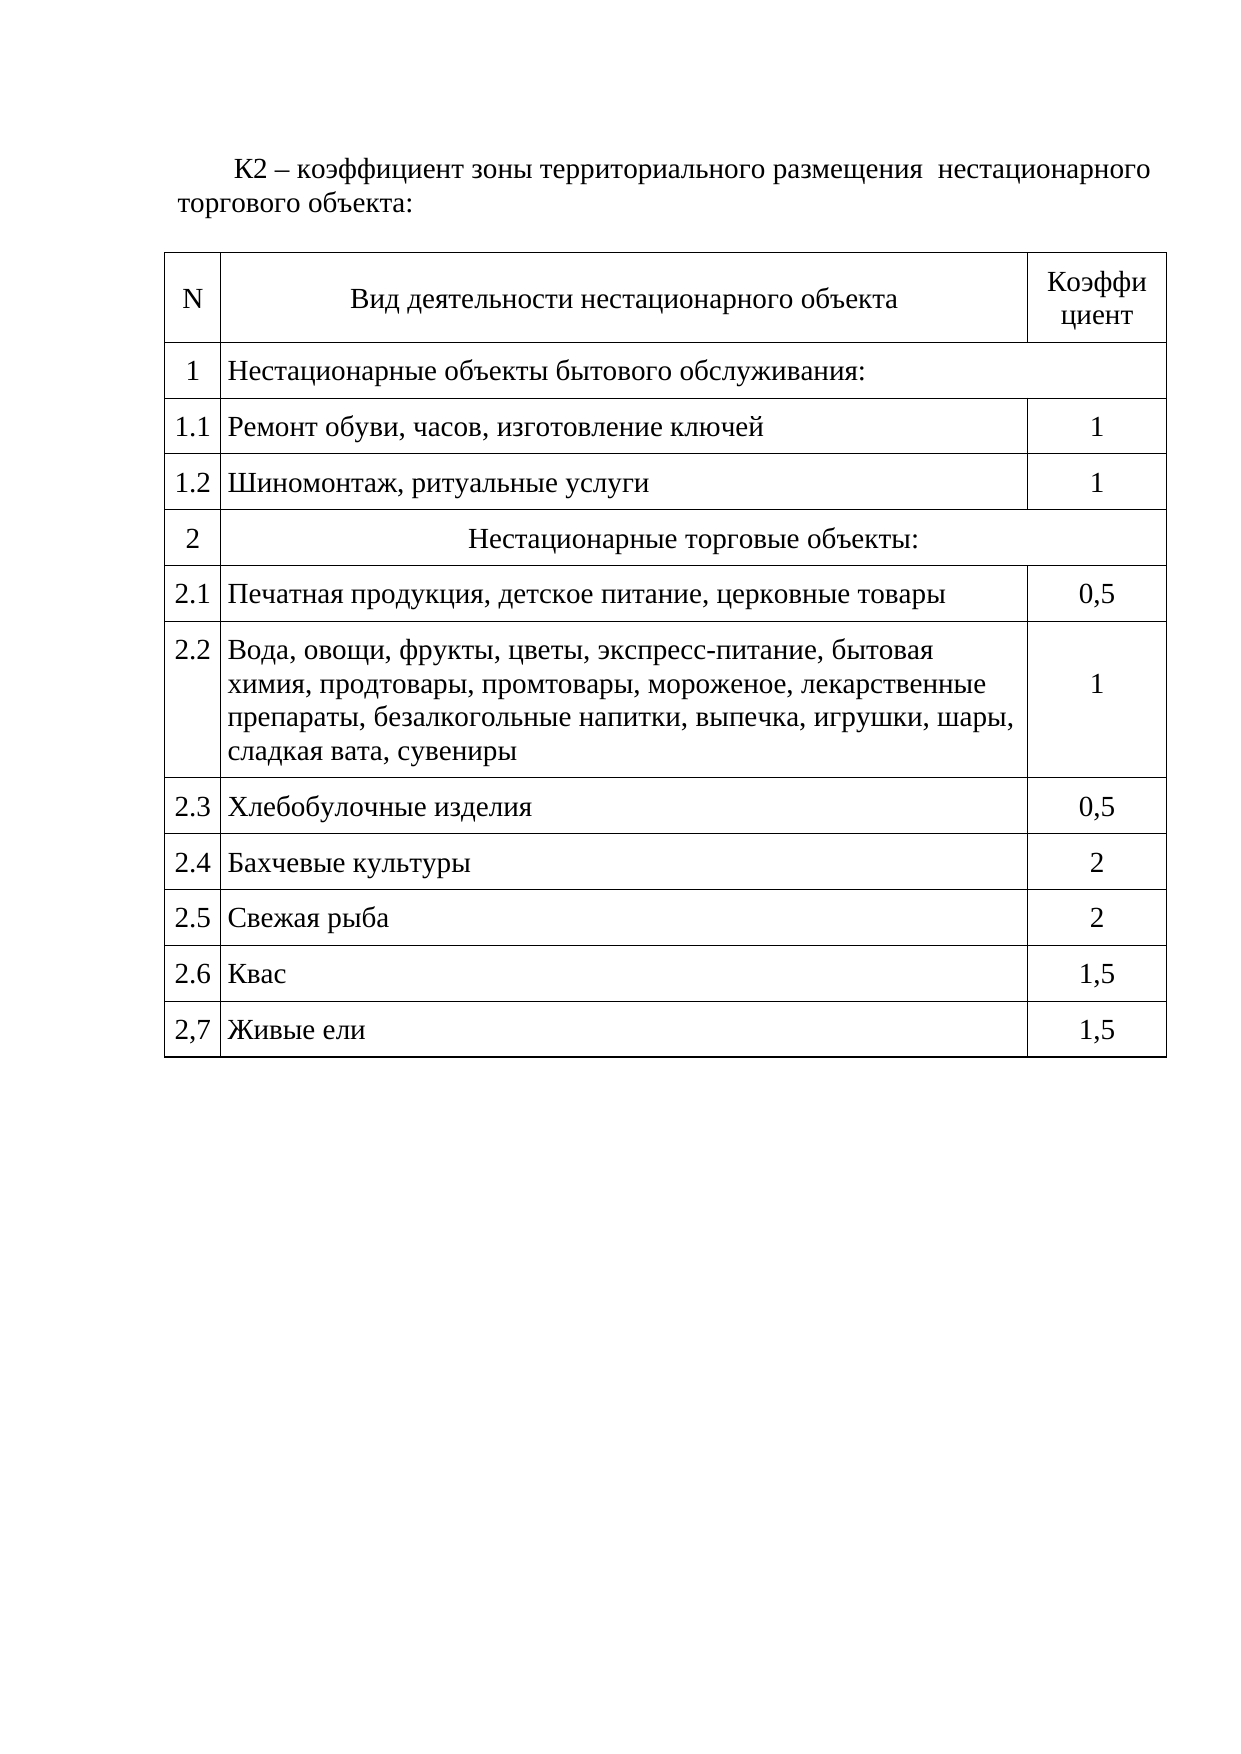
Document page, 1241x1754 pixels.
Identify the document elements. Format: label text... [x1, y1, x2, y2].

table_cell Шиномонтаж, ритуальные услуги [221, 454, 1027, 509]
table_cell Хлебобулочные изделия [221, 778, 1027, 833]
table_cell 0,5 [1028, 566, 1166, 621]
table_cell Печатная продукция, детское питание, церковные товары [221, 566, 1027, 621]
table_cell 1 [1028, 622, 1166, 777]
table_cell 2.4 [165, 834, 220, 889]
table_cell 1 [165, 343, 220, 397]
table_cell 2.3 [165, 778, 220, 833]
table_cell Нестационарные объекты бытового обслуживания: [221, 343, 1166, 397]
table_cell 2.1 [165, 566, 220, 621]
table_cell Живые ели [221, 1002, 1027, 1056]
table_cell 1,5 [1028, 946, 1166, 1001]
table_cell 2 [1028, 834, 1166, 889]
table_cell 1 [1028, 399, 1166, 453]
table_cell Ремонт обуви, часов, изготовление ключей [221, 399, 1027, 453]
table_cell 2 [165, 510, 220, 565]
table_cell 2 [1028, 890, 1166, 945]
table_cell 2.5 [165, 890, 220, 945]
table_cell Нестационарные торговые объекты: [221, 510, 1166, 565]
table_cell 2.6 [165, 946, 220, 1001]
table_header Вид деятельности нестационарного объекта [221, 253, 1027, 342]
table_cell 1 [1028, 454, 1166, 509]
table_cell 1,5 [1028, 1002, 1166, 1056]
table_cell 2.2 [165, 622, 220, 777]
table_cell 1.2 [165, 454, 220, 509]
table_header Коэффи циент [1028, 253, 1166, 342]
table_cell Квас [221, 946, 1027, 1001]
table_cell Вода, овощи, фрукты, цветы, экспресс-питание, бытовая химия, продтовары, промтовары, мороженое, лекарственные препараты, безалкогольные напитки, выпечка, игрушки, шары, сладкая вата, сувениры [221, 622, 1027, 777]
table_cell 1.1 [165, 399, 220, 453]
table_cell Бахчевые культуры [221, 834, 1027, 889]
table_header N [165, 253, 220, 342]
table_cell 2,7 [165, 1002, 220, 1056]
table_cell Свежая рыба [221, 890, 1027, 945]
table_cell 0,5 [1028, 778, 1166, 833]
text К2 – коэффициент зоны территориального размещения нестационарного торгового объекта: [177, 152, 1152, 219]
